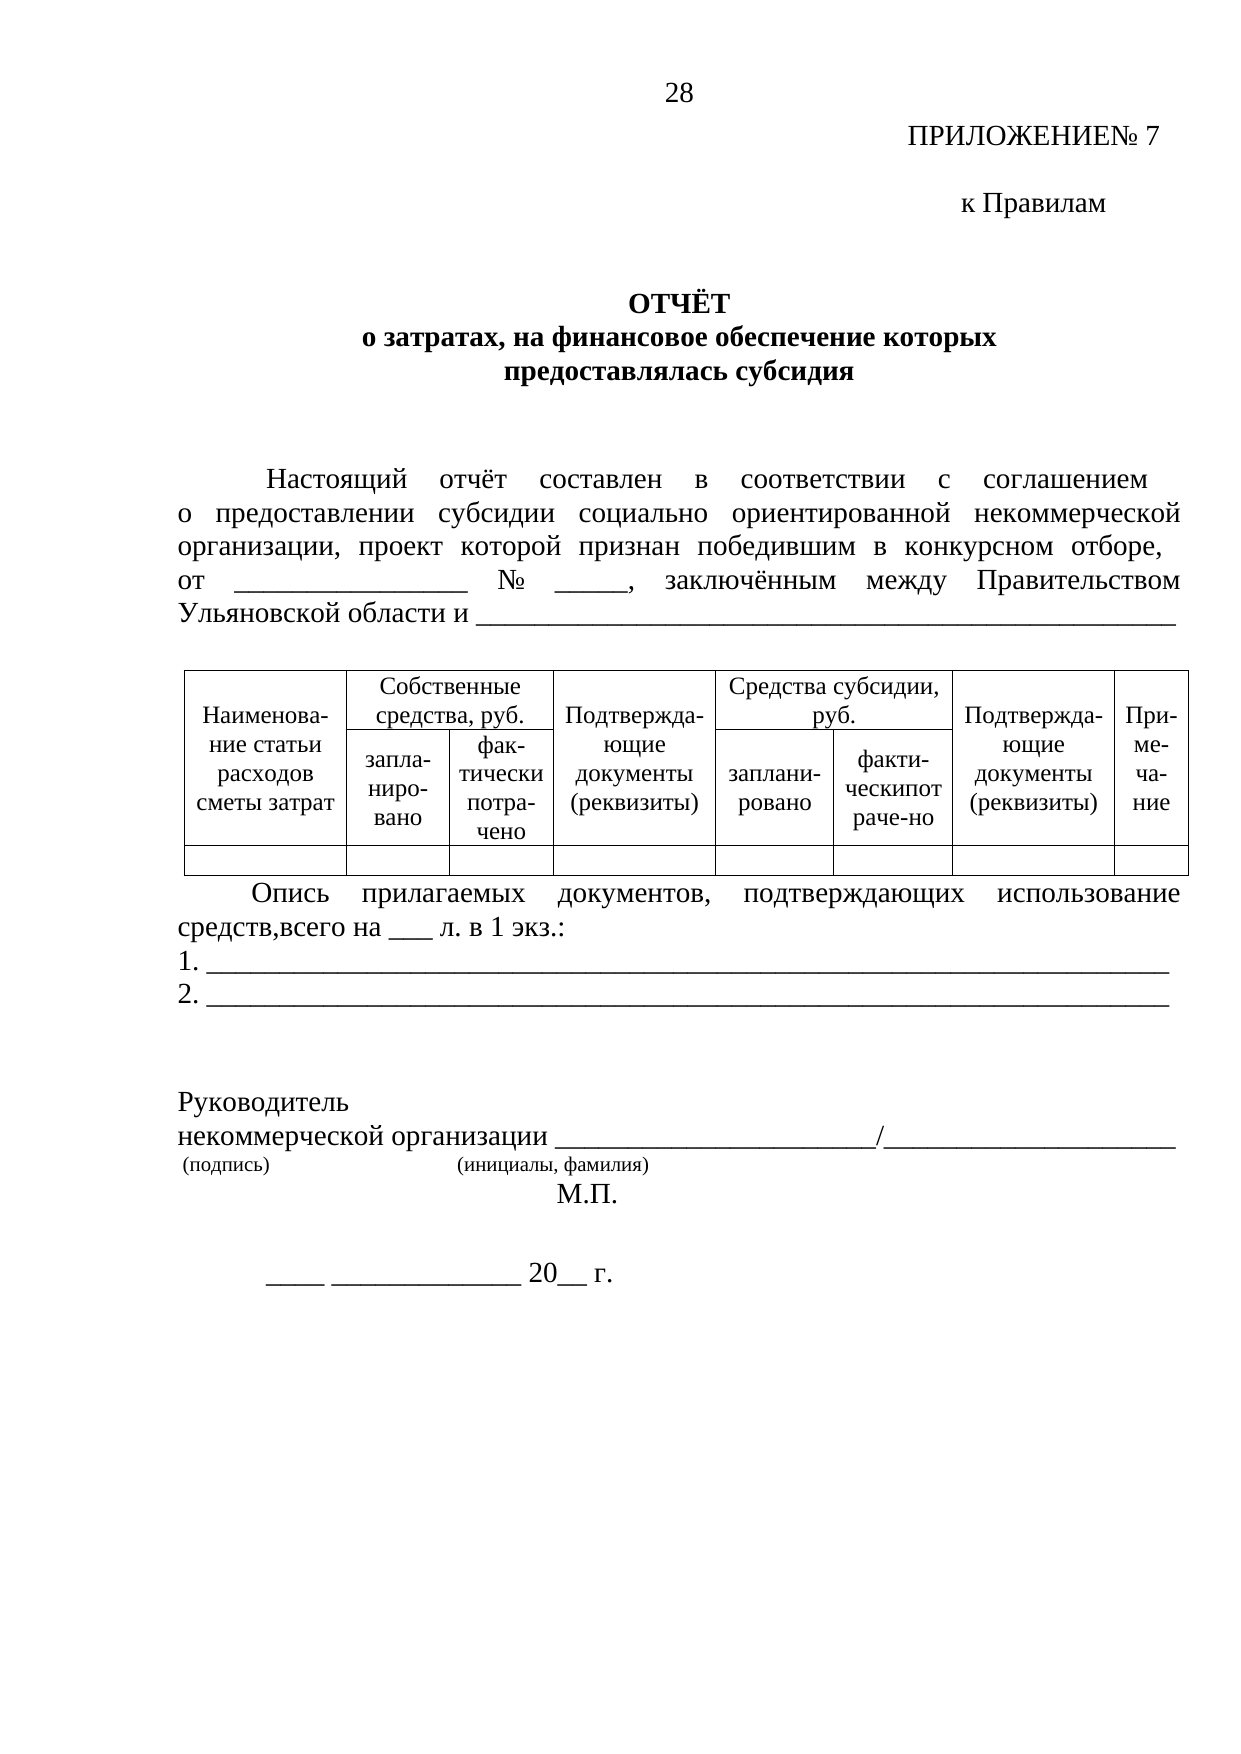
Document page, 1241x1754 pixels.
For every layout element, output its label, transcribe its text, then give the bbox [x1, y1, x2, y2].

text М.П. [177, 1176, 1181, 1209]
subtitle предоставлялась субсидия [177, 353, 1181, 386]
table_cell факти-ческипотраче-но [834, 730, 952, 845]
table_cell [1115, 846, 1188, 874]
table_header При-ме-ча-ние [1115, 671, 1188, 845]
table_cell фак-тическипотра-чено [450, 730, 553, 845]
subtitle ОТЧЁТ [177, 286, 1181, 319]
table_header Подтвержда-ющие документы (реквизиты) [953, 671, 1114, 845]
table_cell запла-ниро-вано [347, 730, 449, 845]
table_cell [554, 846, 715, 874]
table_header Собственные средства, руб. [347, 671, 553, 729]
table_cell [834, 846, 952, 874]
subtitle Настоящий отчёт составлен в соответствии с соглашением о предоставлении субсидии социально ориентированной некоммерческой организации, проект которой признан победившим в конкурсном отборе, от ________________ № _____, заключённым между Правительством Ульяновской области и ________________________________________________ [177, 461, 1181, 629]
subtitle ____ _____________ 20__ г. [177, 1255, 1181, 1289]
subtitle некоммерческой организации ______________________/____________________ [177, 1118, 1181, 1152]
table_header Средства субсидии, руб. [716, 671, 952, 729]
table_header Подтвержда-ющие документы (реквизиты) [554, 671, 715, 845]
text к Правилам [886, 185, 1181, 219]
table_cell [347, 846, 449, 874]
subtitle о затратах, на финансовое обеспечение которых [177, 319, 1181, 353]
text ПРИЛОЖЕНИЕ№ 7 [886, 118, 1181, 152]
table_cell заплани-ровано [716, 730, 833, 845]
table_header Наименова-ние статьи расходов сметы затрат [185, 671, 346, 845]
subtitle Опись прилагаемых документов, подтверждающих использование средств,всего на ___ л. в 1 экз.: [177, 876, 1181, 943]
subtitle 1. __________________________________________________________________ [177, 943, 1181, 976]
table_cell [185, 846, 346, 874]
subtitle (подпись) (инициалы, фамилия) [177, 1152, 1181, 1176]
table_cell [716, 846, 833, 874]
table_cell [450, 846, 553, 874]
subtitle 2. __________________________________________________________________ [177, 976, 1181, 1010]
subtitle Руководитель [177, 1084, 1181, 1118]
table_cell [953, 846, 1114, 874]
